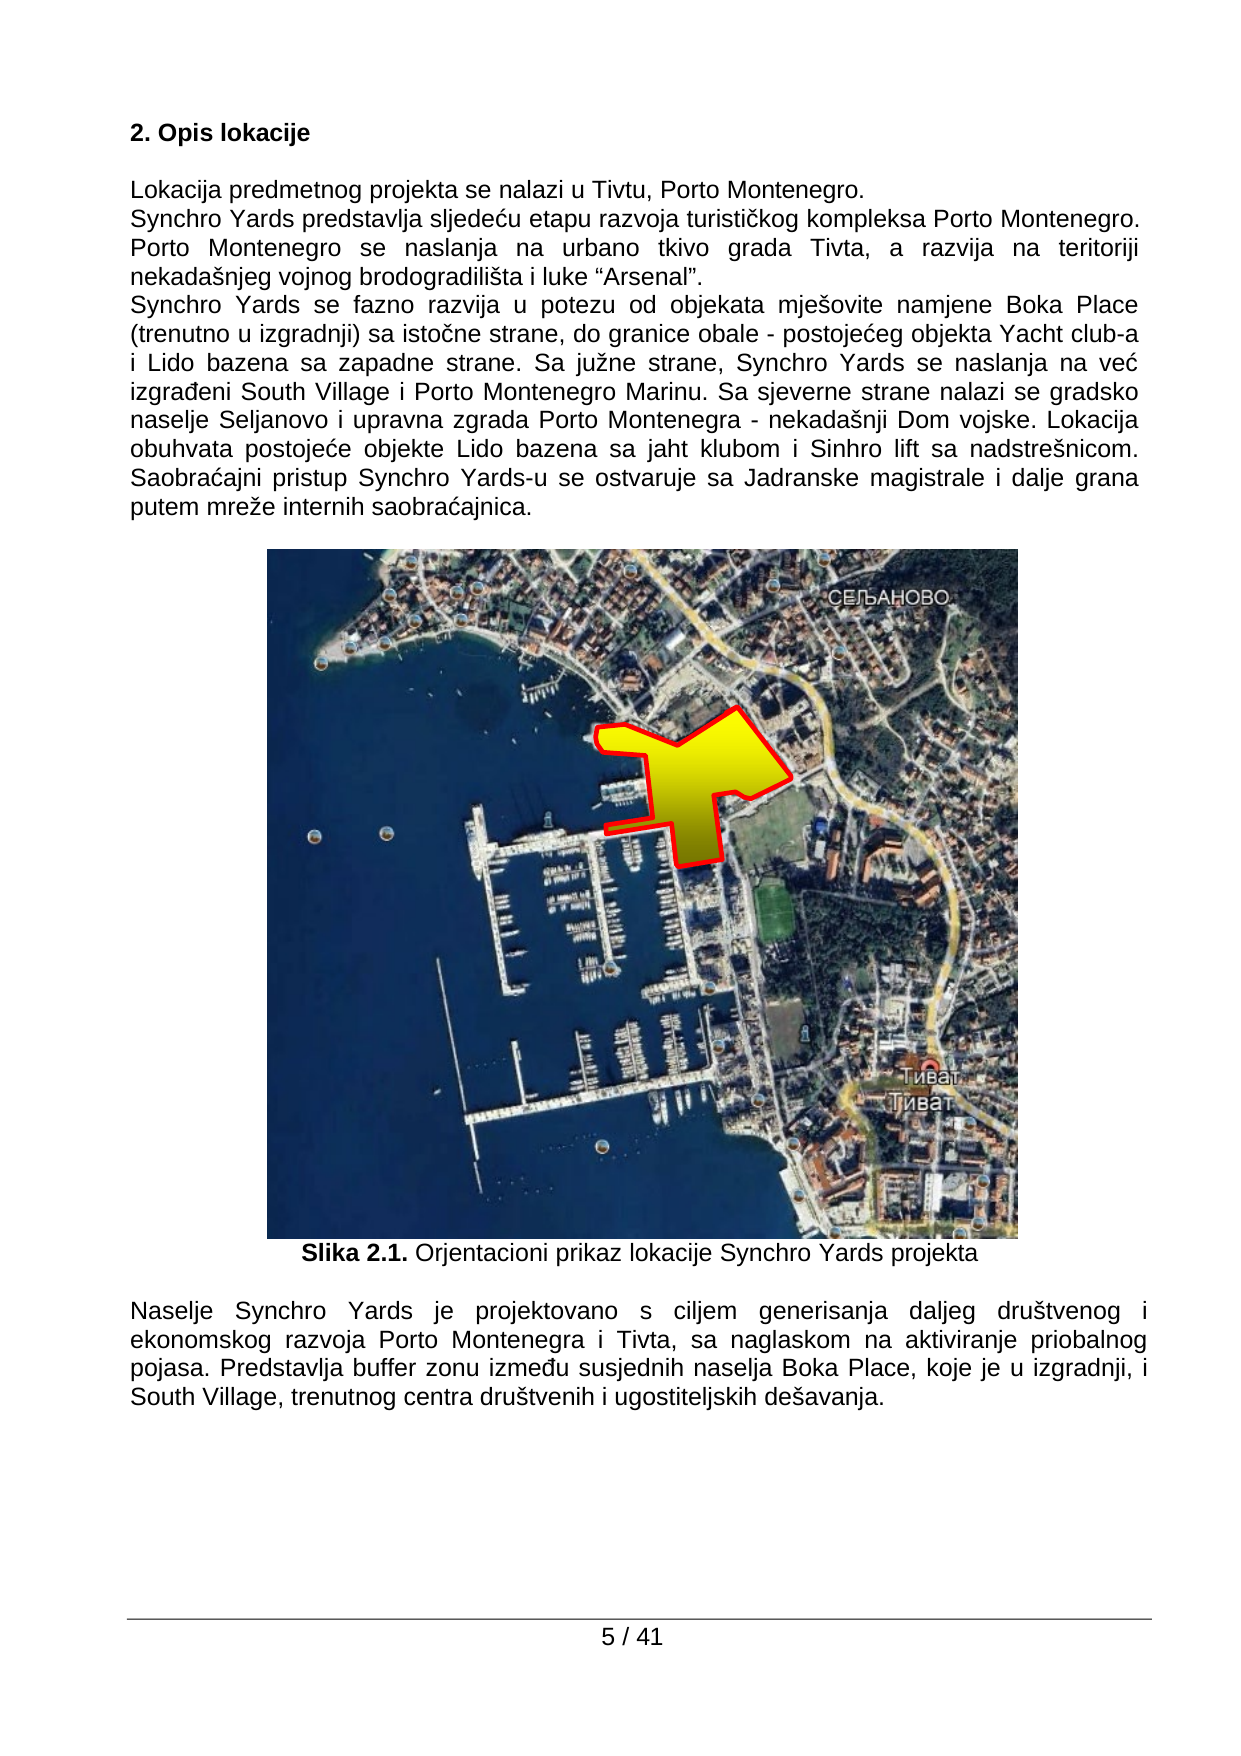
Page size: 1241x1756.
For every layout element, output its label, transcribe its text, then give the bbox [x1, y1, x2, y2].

list Opis lokacije [130, 118, 1209, 147]
text Lokacija predmetnog projekta se nalazi u Tivtu, Porto Montenegro. [130, 175, 1209, 204]
text Synchro Yards se fazno razvija u potezu od objekata mješovite namjene Boka Place (trenutno u izgradnji) sa istočne strane, do granice obale - postojećeg objekta Yacht club-a i Lido bazena sa zapadne strane. Sa južne strane, Synchro Yards se naslanja na već izgrađeni South Village i Porto Montenegro Marinu. Sa sjeverne strane nalazi se gradsko naselje Seljanovo i upravna zgrada Porto Montenegra - nekadašnji Dom vojske. Lokacija obuhvata postojeće objekte Lido bazena sa jaht klubom i Sinhro lift sa nadstrešnicom. Saobraćajni pristup Synchro Yards-u se ostvaruje sa Jadranske magistrale i dalje grana putem mreže internih saobraćajnica. [130, 290, 1141, 520]
text Slika 2.1. Orjentacioni prikaz lokacije Synchro Yards projekta [130, 547, 1149, 1267]
text Naselje Synchro Yards je projektovano s ciljem generisanja daljeg društvenog i ekonomskog razvoja Porto Montenegra i Tivta, sa naglaskom na aktiviranje priobalnog pojasa. Predstavlja buffer zonu između susjednih naselja Boka Place, koje je u izgradnji, i South Village, trenutnog centra društvenih i ugostiteljskih dešavanja. [130, 1296, 1149, 1411]
text Synchro Yards predstavlja sljedeću etapu razvoja turističkog kompleksa Porto Montenegro. Porto Montenegro se naslanja na urbano tkivo grada Tivta, a razvija na teritoriji nekadašnjeg vojnog brodogradilišta i luke “Arsenal”. [130, 204, 1141, 290]
